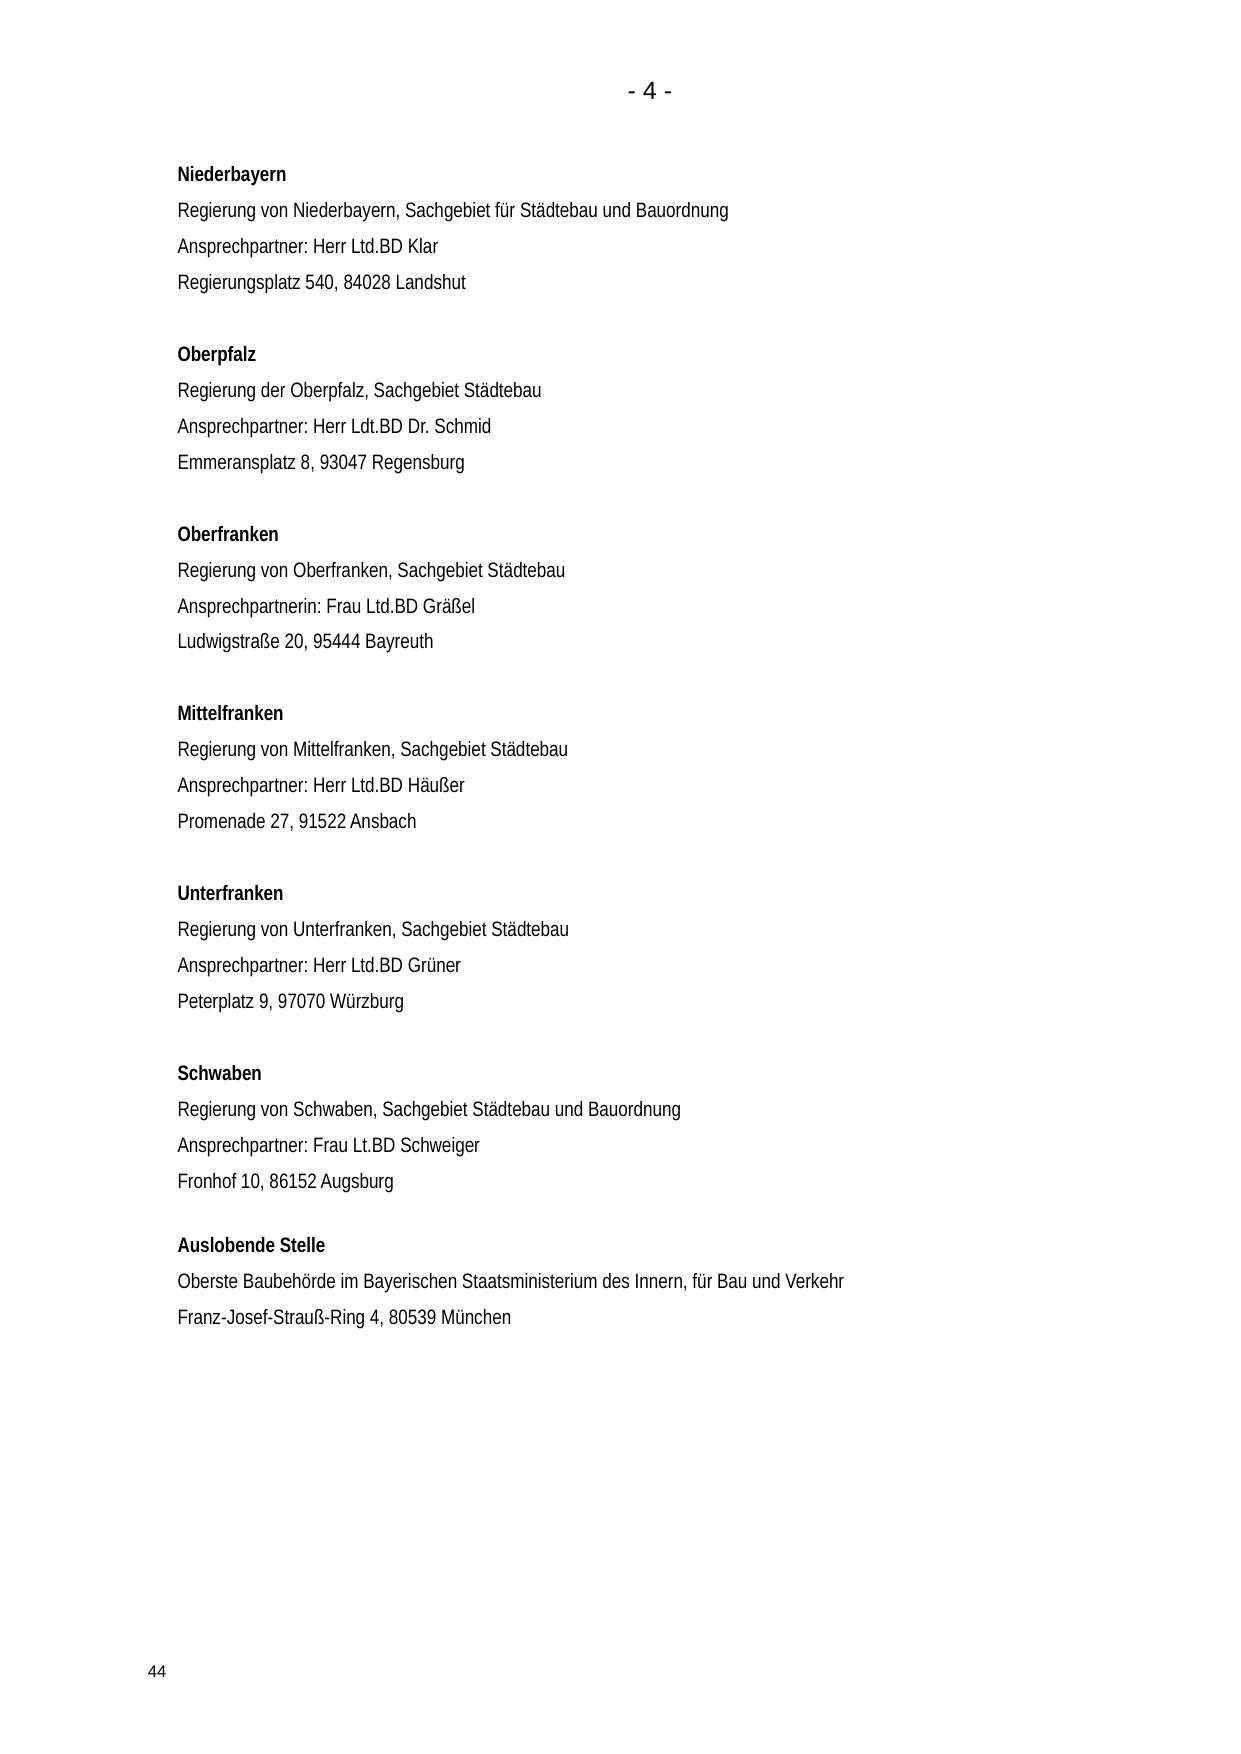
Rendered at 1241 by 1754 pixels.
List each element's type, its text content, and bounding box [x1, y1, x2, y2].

text Auslobende Stelle [177, 1233, 1122, 1257]
text Ludwigstraße 20, 95444 Bayreuth [177, 629, 1122, 653]
text Promenade 27, 91522 Ansbach [177, 809, 1122, 833]
text Ansprechpartner: Herr Ldt.BD Dr. Schmid [177, 414, 1122, 438]
text Emmeransplatz 8, 93047 Regensburg [177, 450, 1122, 474]
text Schwaben [177, 1061, 1122, 1085]
text Regierung von Unterfranken, Sachgebiet Städtebau [177, 917, 1122, 941]
text Mittelfranken [177, 701, 1122, 725]
text Fronhof 10, 86152 Augsburg [177, 1168, 1122, 1192]
text Niederbayern [177, 162, 1122, 186]
text Regierungsplatz 540, 84028 Landshut [177, 270, 1122, 294]
text Oberste Baubehörde im Bayerischen Staatsministerium des Innern, für Bau und Verkehr [177, 1269, 1122, 1293]
text Regierung von Oberfranken, Sachgebiet Städtebau [177, 558, 1122, 582]
text Franz-Josef-Strauß-Ring 4, 80539 München [177, 1305, 1122, 1329]
text Unterfranken [177, 881, 1122, 905]
text Oberfranken [177, 522, 1122, 546]
text Ansprechpartner: Herr Ltd.BD Häußer [177, 773, 1122, 797]
text Ansprechpartner: Frau Lt.BD Schweiger [177, 1133, 1122, 1157]
text Regierung der Oberpfalz, Sachgebiet Städtebau [177, 378, 1122, 402]
text Ansprechpartner: Herr Ltd.BD Klar [177, 234, 1122, 258]
text Peterplatz 9, 97070 Würzburg [177, 989, 1122, 1013]
text Regierung von Mittelfranken, Sachgebiet Städtebau [177, 737, 1122, 761]
text Ansprechpartnerin: Frau Ltd.BD Gräßel [177, 593, 1122, 617]
text Regierung von Niederbayern, Sachgebiet für Städtebau und Bauordnung [177, 198, 1122, 222]
text Oberpfalz [177, 342, 1122, 366]
text Regierung von Schwaben, Sachgebiet Städtebau und Bauordnung [177, 1097, 1122, 1121]
text Ansprechpartner: Herr Ltd.BD Grüner [177, 953, 1122, 977]
